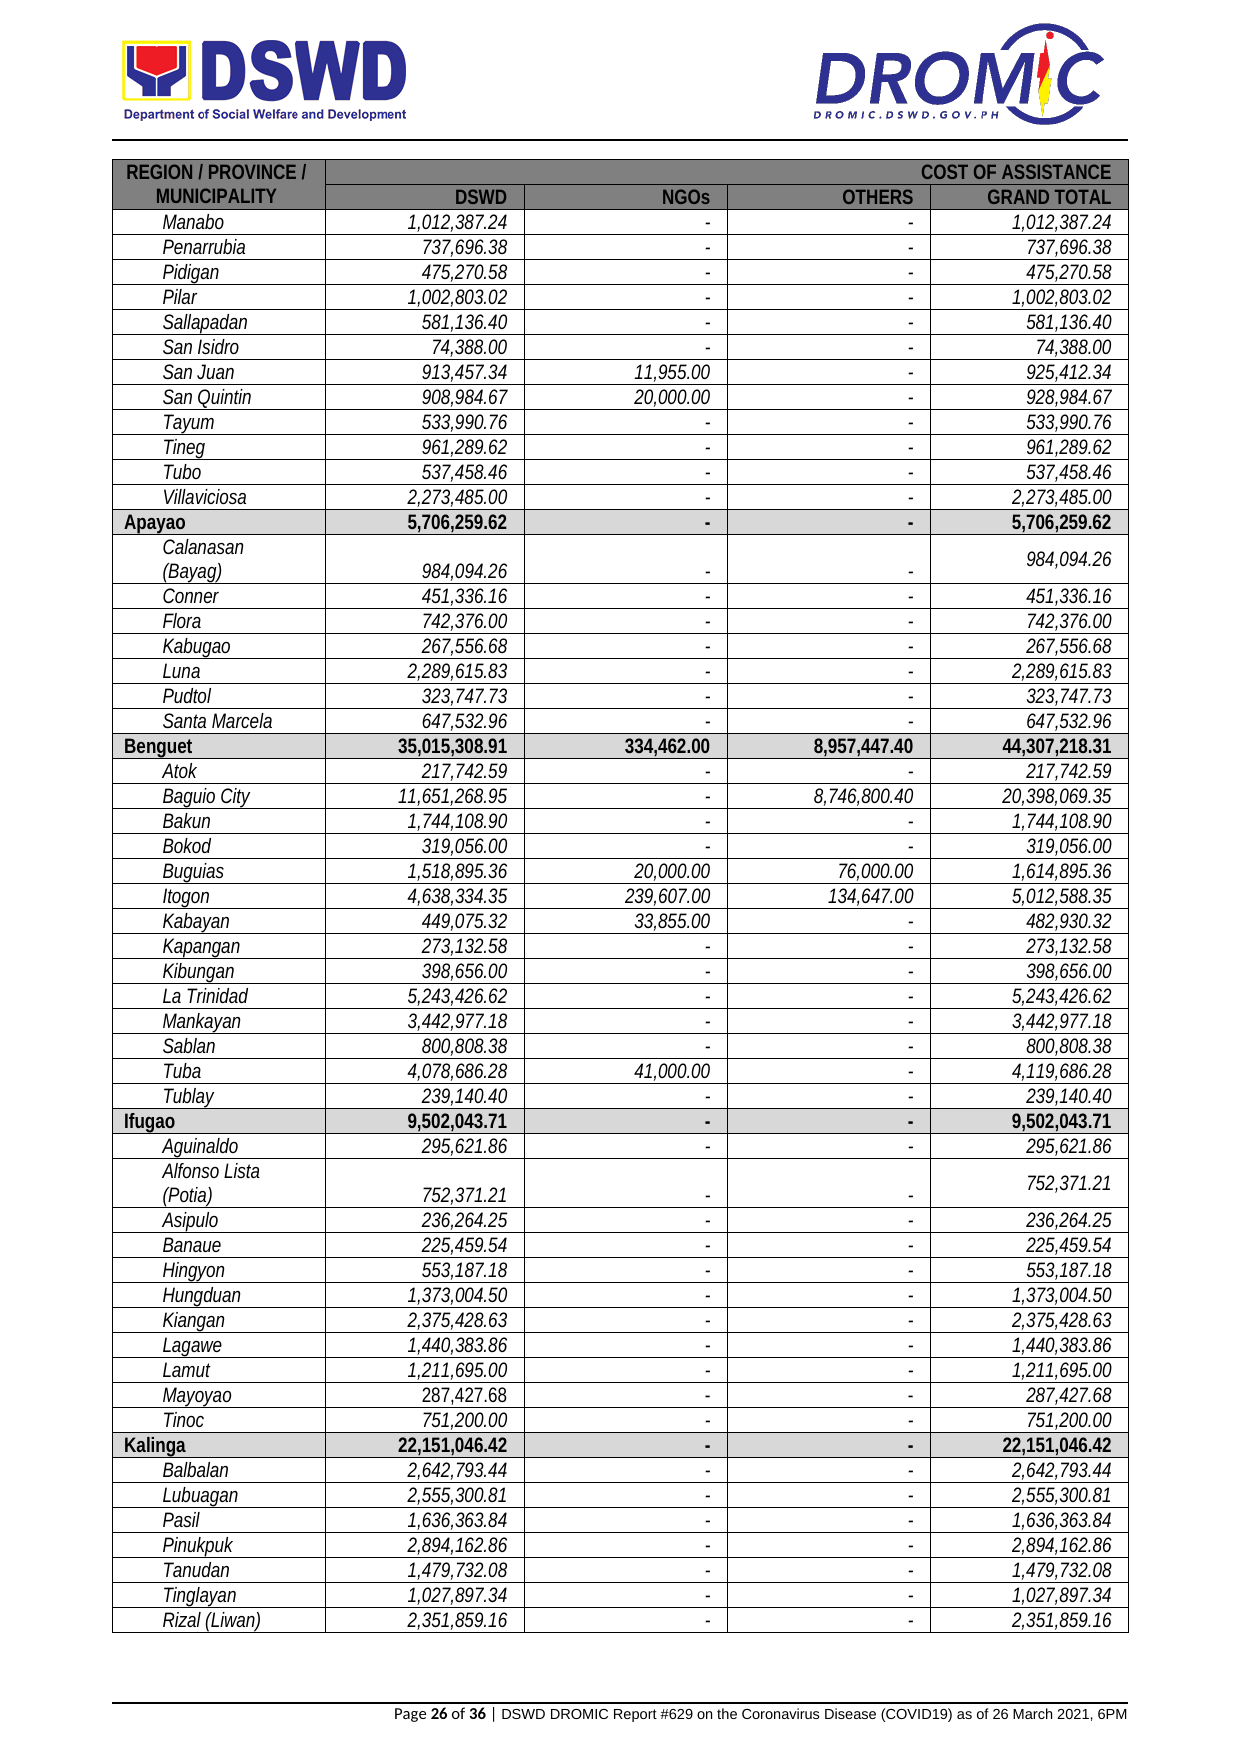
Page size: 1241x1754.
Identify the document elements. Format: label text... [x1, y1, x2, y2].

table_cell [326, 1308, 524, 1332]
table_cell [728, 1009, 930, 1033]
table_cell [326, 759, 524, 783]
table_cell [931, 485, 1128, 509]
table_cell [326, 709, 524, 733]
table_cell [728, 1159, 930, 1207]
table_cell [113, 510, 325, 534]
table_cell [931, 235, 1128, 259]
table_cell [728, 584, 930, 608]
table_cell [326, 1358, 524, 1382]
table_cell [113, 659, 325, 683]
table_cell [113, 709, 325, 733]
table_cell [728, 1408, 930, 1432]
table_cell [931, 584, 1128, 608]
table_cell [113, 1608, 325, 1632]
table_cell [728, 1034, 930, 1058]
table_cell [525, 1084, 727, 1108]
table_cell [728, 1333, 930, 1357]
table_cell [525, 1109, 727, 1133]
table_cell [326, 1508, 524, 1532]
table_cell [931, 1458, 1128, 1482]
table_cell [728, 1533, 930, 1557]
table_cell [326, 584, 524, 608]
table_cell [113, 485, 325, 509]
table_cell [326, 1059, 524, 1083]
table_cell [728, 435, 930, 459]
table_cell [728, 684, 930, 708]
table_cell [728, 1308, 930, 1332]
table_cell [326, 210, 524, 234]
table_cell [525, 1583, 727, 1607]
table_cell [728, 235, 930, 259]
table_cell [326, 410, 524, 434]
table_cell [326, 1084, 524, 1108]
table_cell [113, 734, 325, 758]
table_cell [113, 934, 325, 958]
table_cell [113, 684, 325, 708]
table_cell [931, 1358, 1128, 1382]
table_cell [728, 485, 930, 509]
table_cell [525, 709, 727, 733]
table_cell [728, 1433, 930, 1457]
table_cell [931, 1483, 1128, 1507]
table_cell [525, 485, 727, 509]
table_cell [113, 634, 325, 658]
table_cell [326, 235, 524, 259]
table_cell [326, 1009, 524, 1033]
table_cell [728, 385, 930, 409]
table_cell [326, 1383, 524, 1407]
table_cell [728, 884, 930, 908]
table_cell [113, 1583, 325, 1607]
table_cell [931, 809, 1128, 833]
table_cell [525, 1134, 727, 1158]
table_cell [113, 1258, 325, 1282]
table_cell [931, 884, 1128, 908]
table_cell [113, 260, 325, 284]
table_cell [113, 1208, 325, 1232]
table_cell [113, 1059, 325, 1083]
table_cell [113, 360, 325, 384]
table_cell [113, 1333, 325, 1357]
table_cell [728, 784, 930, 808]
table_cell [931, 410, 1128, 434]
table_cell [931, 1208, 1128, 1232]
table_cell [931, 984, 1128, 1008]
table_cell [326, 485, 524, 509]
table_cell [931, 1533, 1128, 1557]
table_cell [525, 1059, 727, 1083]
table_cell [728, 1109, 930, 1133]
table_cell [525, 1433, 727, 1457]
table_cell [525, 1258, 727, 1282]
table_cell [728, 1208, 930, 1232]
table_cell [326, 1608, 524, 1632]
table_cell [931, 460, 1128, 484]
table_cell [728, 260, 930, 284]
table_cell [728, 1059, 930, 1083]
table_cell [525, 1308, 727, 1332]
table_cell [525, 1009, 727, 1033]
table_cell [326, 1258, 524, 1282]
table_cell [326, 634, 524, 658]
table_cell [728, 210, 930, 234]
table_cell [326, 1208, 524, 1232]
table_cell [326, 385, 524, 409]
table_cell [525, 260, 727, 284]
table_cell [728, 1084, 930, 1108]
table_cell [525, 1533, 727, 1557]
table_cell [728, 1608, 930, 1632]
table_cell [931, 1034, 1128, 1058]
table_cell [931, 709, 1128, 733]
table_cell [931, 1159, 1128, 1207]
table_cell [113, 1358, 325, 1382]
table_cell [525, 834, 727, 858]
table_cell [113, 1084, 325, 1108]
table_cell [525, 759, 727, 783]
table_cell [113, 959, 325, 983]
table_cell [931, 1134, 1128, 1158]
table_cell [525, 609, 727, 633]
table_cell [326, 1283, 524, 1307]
table_cell OTHERS [728, 185, 930, 209]
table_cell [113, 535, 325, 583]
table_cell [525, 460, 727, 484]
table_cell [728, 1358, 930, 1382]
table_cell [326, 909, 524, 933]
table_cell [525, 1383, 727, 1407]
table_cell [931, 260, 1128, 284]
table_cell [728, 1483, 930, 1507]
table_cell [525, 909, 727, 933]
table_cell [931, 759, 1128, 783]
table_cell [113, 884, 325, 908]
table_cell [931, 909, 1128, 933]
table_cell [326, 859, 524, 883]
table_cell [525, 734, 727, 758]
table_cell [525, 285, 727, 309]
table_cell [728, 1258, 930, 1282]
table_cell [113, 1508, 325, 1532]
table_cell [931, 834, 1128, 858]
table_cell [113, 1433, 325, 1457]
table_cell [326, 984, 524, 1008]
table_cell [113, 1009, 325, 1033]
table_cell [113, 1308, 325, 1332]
table_header REGION / PROVINCE / MUNICIPALITY [113, 160, 325, 209]
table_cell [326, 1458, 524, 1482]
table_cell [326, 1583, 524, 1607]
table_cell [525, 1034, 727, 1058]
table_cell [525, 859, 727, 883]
picture [112, 37, 416, 125]
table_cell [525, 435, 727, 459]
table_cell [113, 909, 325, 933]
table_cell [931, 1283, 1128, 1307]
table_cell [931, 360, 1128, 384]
table_cell NGOs [525, 185, 727, 209]
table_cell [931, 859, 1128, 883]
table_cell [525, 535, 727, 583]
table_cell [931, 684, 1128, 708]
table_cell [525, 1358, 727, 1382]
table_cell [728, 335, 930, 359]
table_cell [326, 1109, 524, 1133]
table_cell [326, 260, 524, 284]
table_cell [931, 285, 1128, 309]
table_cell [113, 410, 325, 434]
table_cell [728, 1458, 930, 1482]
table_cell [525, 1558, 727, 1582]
table_cell DSWD [326, 185, 524, 209]
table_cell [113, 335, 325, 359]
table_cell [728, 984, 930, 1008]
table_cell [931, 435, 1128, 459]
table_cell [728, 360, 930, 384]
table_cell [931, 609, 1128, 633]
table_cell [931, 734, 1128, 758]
picture [781, 23, 1133, 125]
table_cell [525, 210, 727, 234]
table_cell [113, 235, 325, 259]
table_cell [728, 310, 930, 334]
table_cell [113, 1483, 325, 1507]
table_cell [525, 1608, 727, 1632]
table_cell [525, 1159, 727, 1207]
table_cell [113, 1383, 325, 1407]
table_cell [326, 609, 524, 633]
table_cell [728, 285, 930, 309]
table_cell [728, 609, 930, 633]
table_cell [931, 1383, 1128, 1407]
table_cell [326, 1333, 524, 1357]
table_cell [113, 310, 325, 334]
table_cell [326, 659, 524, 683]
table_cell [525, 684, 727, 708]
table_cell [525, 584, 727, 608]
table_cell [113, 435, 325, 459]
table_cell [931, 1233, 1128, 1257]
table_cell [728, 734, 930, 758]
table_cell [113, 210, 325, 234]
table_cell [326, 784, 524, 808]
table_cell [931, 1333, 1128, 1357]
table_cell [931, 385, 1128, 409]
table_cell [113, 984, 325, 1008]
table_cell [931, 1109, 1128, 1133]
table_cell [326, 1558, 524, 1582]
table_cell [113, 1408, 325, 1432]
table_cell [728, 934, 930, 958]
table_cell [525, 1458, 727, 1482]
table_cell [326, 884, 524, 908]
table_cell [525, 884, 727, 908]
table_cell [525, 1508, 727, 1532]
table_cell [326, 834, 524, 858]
table_cell GRAND TOTAL [931, 185, 1128, 209]
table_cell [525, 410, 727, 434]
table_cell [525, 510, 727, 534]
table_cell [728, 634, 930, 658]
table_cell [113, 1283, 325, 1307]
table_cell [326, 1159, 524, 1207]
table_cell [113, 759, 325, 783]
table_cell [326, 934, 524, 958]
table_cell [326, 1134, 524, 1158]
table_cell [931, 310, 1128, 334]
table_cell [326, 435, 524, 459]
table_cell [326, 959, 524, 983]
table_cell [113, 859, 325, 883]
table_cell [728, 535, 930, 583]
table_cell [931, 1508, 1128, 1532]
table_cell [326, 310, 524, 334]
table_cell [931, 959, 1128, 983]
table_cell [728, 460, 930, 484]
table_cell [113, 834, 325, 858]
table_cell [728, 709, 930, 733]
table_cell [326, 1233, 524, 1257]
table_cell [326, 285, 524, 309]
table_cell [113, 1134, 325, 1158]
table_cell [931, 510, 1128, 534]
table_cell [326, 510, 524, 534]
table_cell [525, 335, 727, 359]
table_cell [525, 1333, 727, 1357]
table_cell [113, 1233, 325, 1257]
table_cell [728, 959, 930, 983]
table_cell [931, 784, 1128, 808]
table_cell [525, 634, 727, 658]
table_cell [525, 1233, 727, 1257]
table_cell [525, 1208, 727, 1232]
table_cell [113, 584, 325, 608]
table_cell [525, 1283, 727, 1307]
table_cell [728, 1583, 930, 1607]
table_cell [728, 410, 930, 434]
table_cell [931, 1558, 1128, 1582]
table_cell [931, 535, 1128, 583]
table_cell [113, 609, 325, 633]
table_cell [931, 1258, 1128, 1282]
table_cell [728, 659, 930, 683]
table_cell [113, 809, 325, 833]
table_header COST OF ASSISTANCE [326, 160, 1128, 184]
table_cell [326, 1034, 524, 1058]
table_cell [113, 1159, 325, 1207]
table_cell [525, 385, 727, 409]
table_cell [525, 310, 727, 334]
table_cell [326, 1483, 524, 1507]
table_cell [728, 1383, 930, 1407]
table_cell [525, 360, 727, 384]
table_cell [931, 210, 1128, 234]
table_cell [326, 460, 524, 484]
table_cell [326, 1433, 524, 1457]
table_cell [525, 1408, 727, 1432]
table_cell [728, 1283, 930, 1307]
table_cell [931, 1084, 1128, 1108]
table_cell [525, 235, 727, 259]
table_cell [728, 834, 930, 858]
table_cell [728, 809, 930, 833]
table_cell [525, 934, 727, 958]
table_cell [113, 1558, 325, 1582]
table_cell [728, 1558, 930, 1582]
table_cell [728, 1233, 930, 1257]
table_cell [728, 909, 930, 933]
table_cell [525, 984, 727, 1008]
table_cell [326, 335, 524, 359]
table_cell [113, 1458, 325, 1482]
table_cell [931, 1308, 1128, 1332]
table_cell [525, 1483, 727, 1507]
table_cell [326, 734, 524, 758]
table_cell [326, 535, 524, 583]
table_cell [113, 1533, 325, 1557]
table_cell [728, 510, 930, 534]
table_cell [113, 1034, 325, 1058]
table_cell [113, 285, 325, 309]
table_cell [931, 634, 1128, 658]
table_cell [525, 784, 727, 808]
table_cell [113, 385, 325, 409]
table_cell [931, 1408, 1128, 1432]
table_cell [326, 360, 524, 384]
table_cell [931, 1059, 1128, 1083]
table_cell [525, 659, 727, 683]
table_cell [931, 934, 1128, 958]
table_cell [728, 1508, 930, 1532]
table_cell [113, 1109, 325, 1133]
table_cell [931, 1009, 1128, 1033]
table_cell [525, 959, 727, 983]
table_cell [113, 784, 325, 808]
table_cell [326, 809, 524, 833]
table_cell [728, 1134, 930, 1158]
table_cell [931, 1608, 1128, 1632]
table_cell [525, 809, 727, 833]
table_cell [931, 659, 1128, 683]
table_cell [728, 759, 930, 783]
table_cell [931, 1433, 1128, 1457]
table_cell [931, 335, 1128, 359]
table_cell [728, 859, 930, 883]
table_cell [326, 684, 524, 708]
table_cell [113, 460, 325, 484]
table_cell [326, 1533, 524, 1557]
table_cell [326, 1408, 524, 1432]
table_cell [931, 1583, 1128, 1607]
